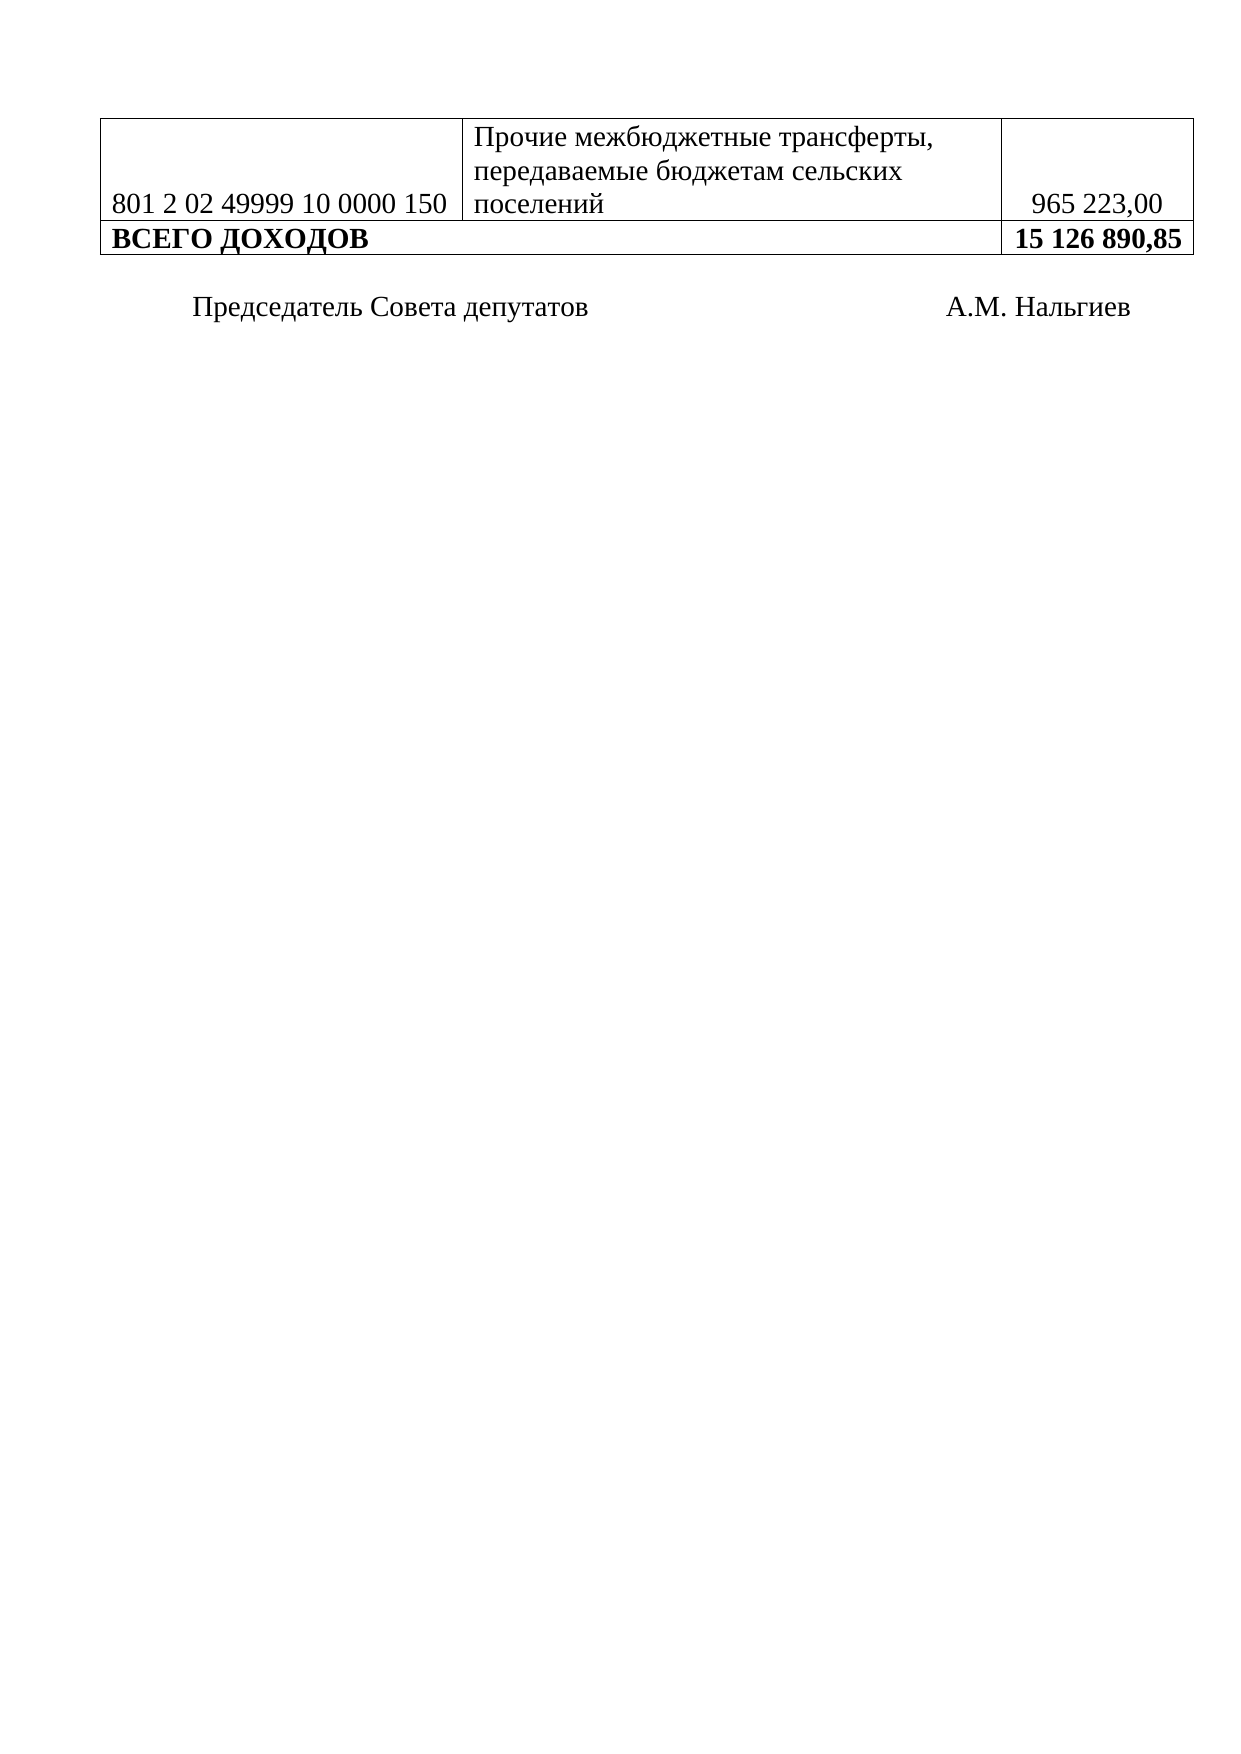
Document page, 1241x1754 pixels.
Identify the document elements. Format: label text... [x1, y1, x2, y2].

table_cell 15 126 890,85 [1002, 221, 1193, 254]
table_cell 965 223,00 [1002, 119, 1193, 220]
table_cell ВСЕГО ДОХОДОВ [101, 221, 1001, 254]
table_cell Прочие межбюджетные трансферты, передаваемые бюджетам сельских поселений [463, 119, 1001, 220]
table_cell 801 2 02 49999 10 0000 150 [101, 119, 462, 220]
text Председатель Совета депутатов А.М. Нальгиев [192, 289, 1181, 322]
